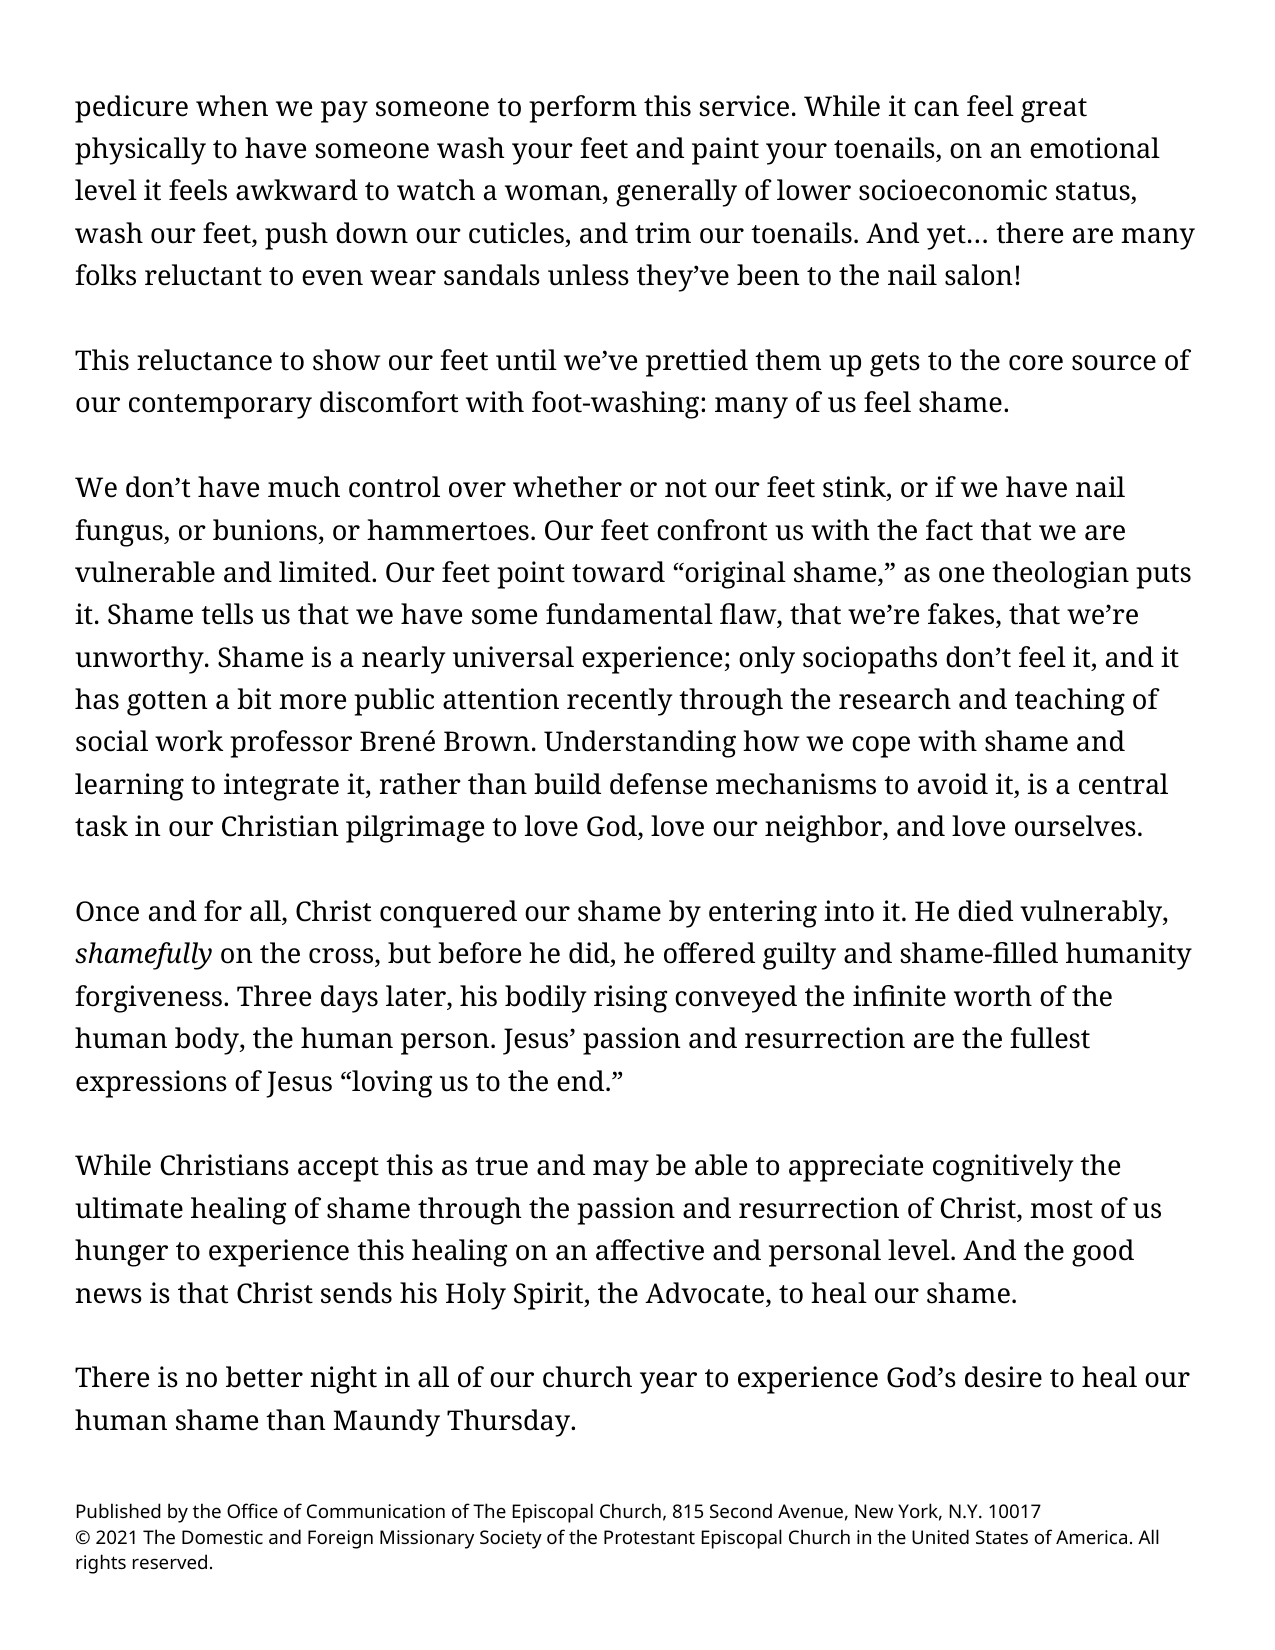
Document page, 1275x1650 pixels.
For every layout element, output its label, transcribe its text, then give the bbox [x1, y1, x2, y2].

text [75, 87, 1200, 293]
text This reluctance to show our feet until we’ve prettied them up gets to the core source of our contemporary discomfort with foot-washing: many of us feel shame. [75, 341, 1200, 421]
text There is no better night in all of our church year to experience God’s desire to heal our human shame than Maundy Thursday. [75, 1359, 1200, 1438]
text We don’t have much control over whether or not our feet stink, or if we have nail fungus, or bunions, or hammertoes. Our feet confront us with the fact that we are vulnerable and limited. Our feet point toward “original shame,” as one theologian puts it. Shame tells us that we have some fundamental flaw, that we’re fakes, that we’re unworthy. Shame is a nearly universal experience; only sociopaths don’t feel it, and it has gotten a bit more public attention recently through the research and teaching of social work professor Brené Brown. Understanding how we cope with shame and learning to integrate it, rather than build defense mechanisms to avoid it, is a central task in our Christian pilgrimage to love God, love our neighbor, and love ourselves. [75, 468, 1200, 844]
text While Christians accept this as true and may be able to appreciate cognitively the ultimate healing of shame through the passion and resurrection of Christ, most of us hunger to experience this healing on an affective and personal level. And the good news is that Christ sends his Holy Spirit, the Advocate, to heal our shame. [75, 1147, 1200, 1311]
text Once and for all, Christ conquered our shame by entering into it. He died vulnerably, shamefully on the cross, but before he did, he offered guilty and shame-filled humanity forgiveness. Three days later, his bodily rising conveyed the infinite worth of the human body, the human person. Jesus’ passion and resurrection are the fullest expressions of Jesus “loving us to the end.” [75, 892, 1200, 1099]
